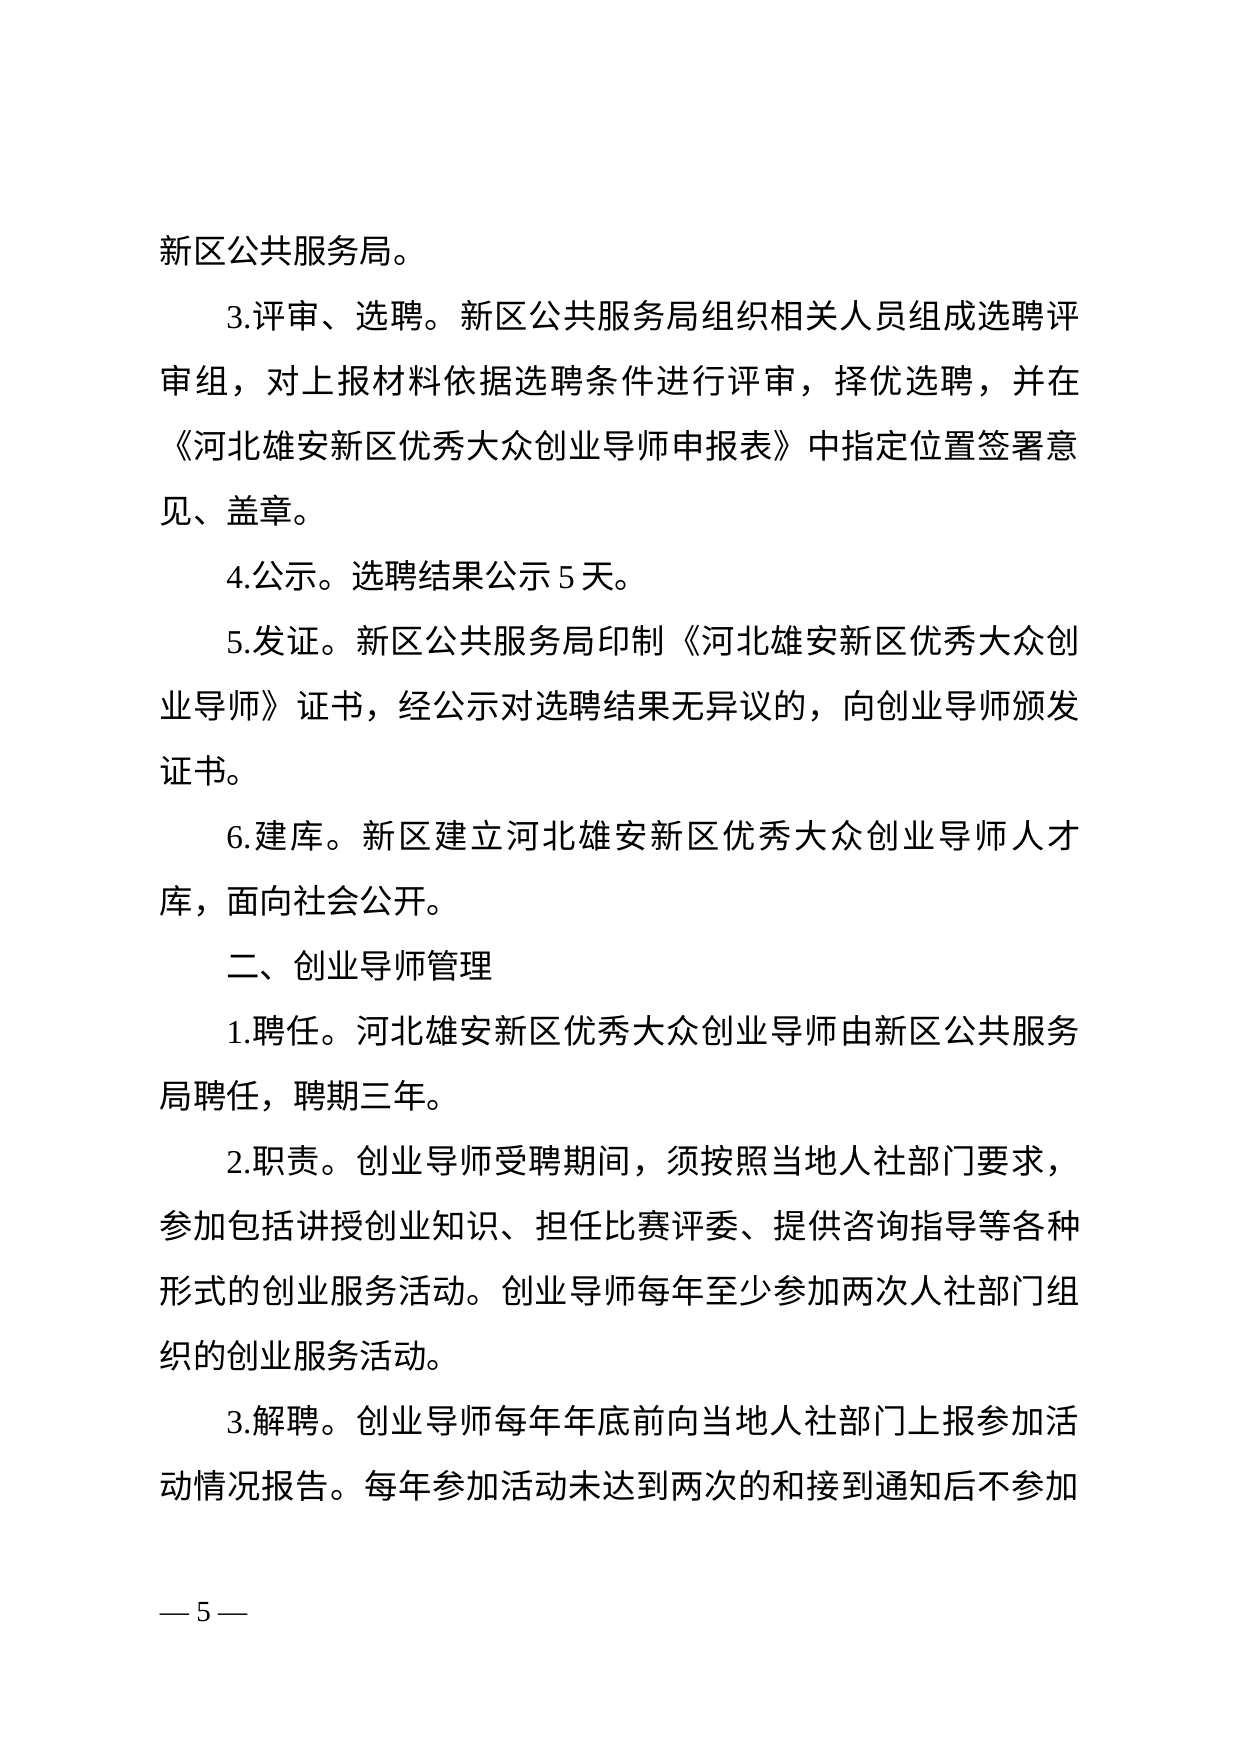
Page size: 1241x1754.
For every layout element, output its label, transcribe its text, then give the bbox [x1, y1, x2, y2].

text 1.聘任。河北雄安新区优秀大众创业导师由新区公共服务局聘任，聘期三年。 [159, 997, 1081, 1127]
text 6.建库。新区建立河北雄安新区优秀大众创业导师人才库，面向社会公开。 [159, 802, 1081, 932]
text 5.发证。新区公共服务局印制《河北雄安新区优秀大众创业导师》证书，经公示对选聘结果无异议的，向创业导师颁发证书。 [159, 607, 1081, 802]
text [159, 1387, 1081, 1517]
text 2.职责。创业导师受聘期间，须按照当地人社部门要求，参加包括讲授创业知识、担任比赛评委、提供咨询指导等各种形式的创业服务活动。创业导师每年至少参加两次人社部门组织的创业服务活动。 [159, 1127, 1081, 1387]
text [159, 217, 1081, 282]
text 3.评审、选聘。新区公共服务局组织相关人员组成选聘评审组，对上报材料依据选聘条件进行评审，择优选聘，并在《河北雄安新区优秀大众创业导师申报表》中指定位置签署意见、盖章。 [159, 282, 1081, 542]
text 二、创业导师管理 [159, 932, 1081, 997]
text 4.公示。选聘结果公示5天。 [159, 542, 1081, 607]
